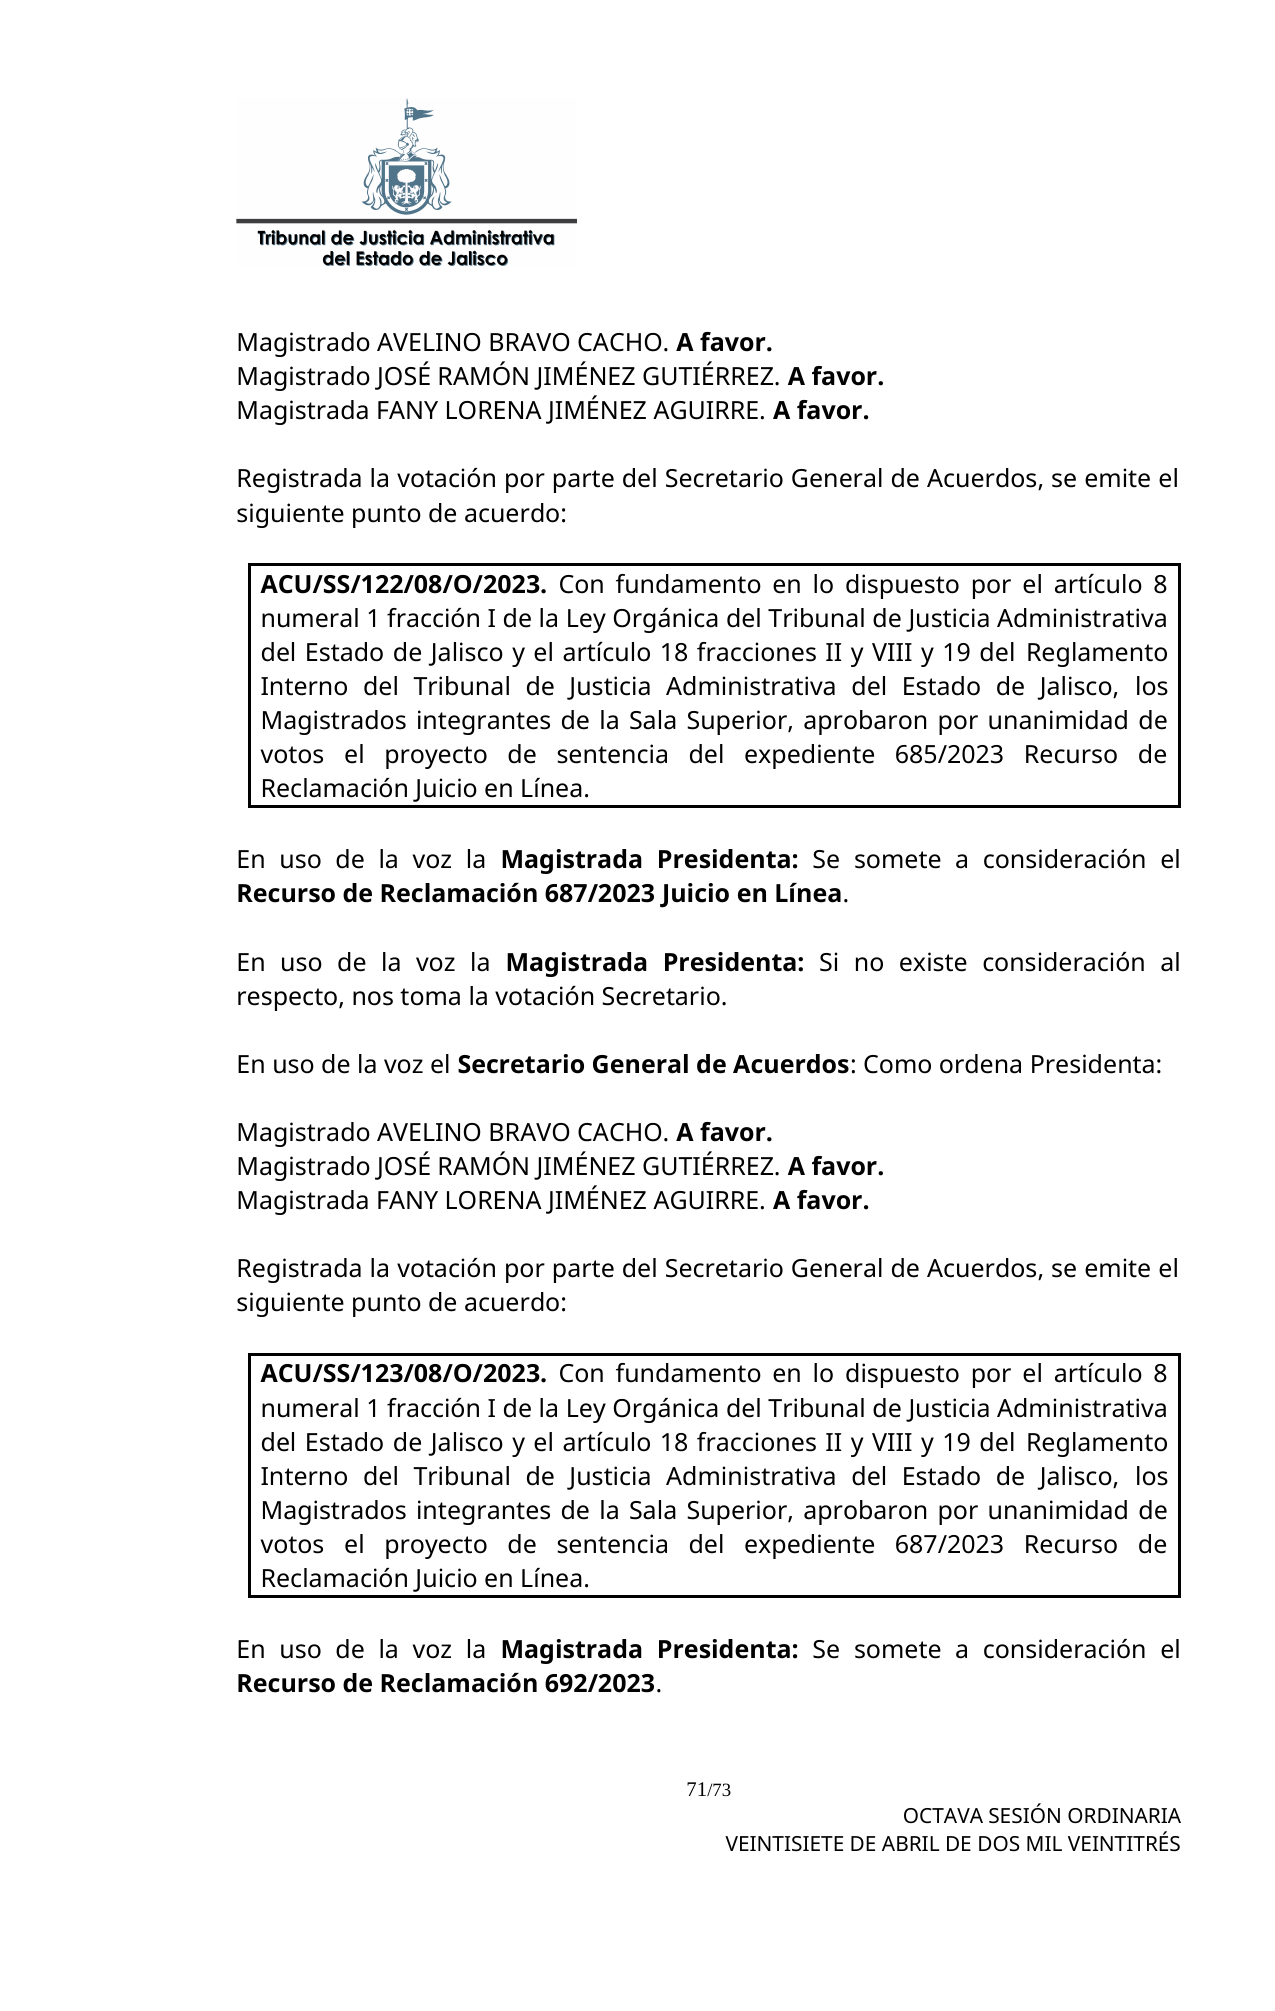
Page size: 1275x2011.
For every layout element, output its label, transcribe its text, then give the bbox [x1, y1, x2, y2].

text Registrada la votación por parte del Secretario General de Acuerdos, se emite el siguiente punto de acuerdo: [236, 461, 1181, 529]
table_header ACU/SS/122/08/O/2023. Con fundamento en lo dispuesto por el artículo 8 numeral 1 fracción I de la Ley Orgánica del Tribunal de Justicia Administrativa del Estado de Jalisco y el artículo 18 fracciones II y VIII y 19 del Reglamento Interno del Tribunal de Justicia Administrativa del Estado de Jalisco, los Magistrados integrantes de la Sala Superior, aprobaron por unanimidad de votos el proyecto de sentencia del expediente 685/2023 Recurso de Reclamación Juicio en Línea. [251, 566, 1178, 805]
text Magistrado JOSÉ RAMÓN JIMÉNEZ GUTIÉRREZ. A favor. [236, 1149, 1181, 1183]
text Magistrada FANY LORENA JIMÉNEZ AGUIRRE. A favor. [236, 393, 1181, 427]
text En uso de la voz la Magistrada Presidenta: Se somete a consideración el Recurso de Reclamación 692/2023. [236, 1632, 1181, 1700]
text Magistrado AVELINO BRAVO CACHO. A favor. [236, 325, 1181, 359]
picture [236, 98, 577, 266]
text Registrada la votación por parte del Secretario General de Acuerdos, se emite el siguiente punto de acuerdo: [236, 1251, 1181, 1319]
text En uso de la voz la Magistrada Presidenta: Se somete a consideración el Recurso de Reclamación 687/2023 Juicio en Línea. [236, 842, 1181, 910]
text En uso de la voz el Secretario General de Acuerdos: Como ordena Presidenta: [236, 1046, 1181, 1081]
text Magistrado AVELINO BRAVO CACHO. A favor. [236, 1114, 1181, 1149]
text En uso de la voz la Magistrada Presidenta: Si no existe consideración al respecto, nos toma la votación Secretario. [236, 944, 1181, 1012]
text Magistrado JOSÉ RAMÓN JIMÉNEZ GUTIÉRREZ. A favor. [236, 359, 1181, 393]
text Magistrada FANY LORENA JIMÉNEZ AGUIRRE. A favor. [236, 1183, 1181, 1217]
table_header ACU/SS/123/08/O/2023. Con fundamento en lo dispuesto por el artículo 8 numeral 1 fracción I de la Ley Orgánica del Tribunal de Justicia Administrativa del Estado de Jalisco y el artículo 18 fracciones II y VIII y 19 del Reglamento Interno del Tribunal de Justicia Administrativa del Estado de Jalisco, los Magistrados integrantes de la Sala Superior, aprobaron por unanimidad de votos el proyecto de sentencia del expediente 687/2023 Recurso de Reclamación Juicio en Línea. [251, 1356, 1178, 1594]
